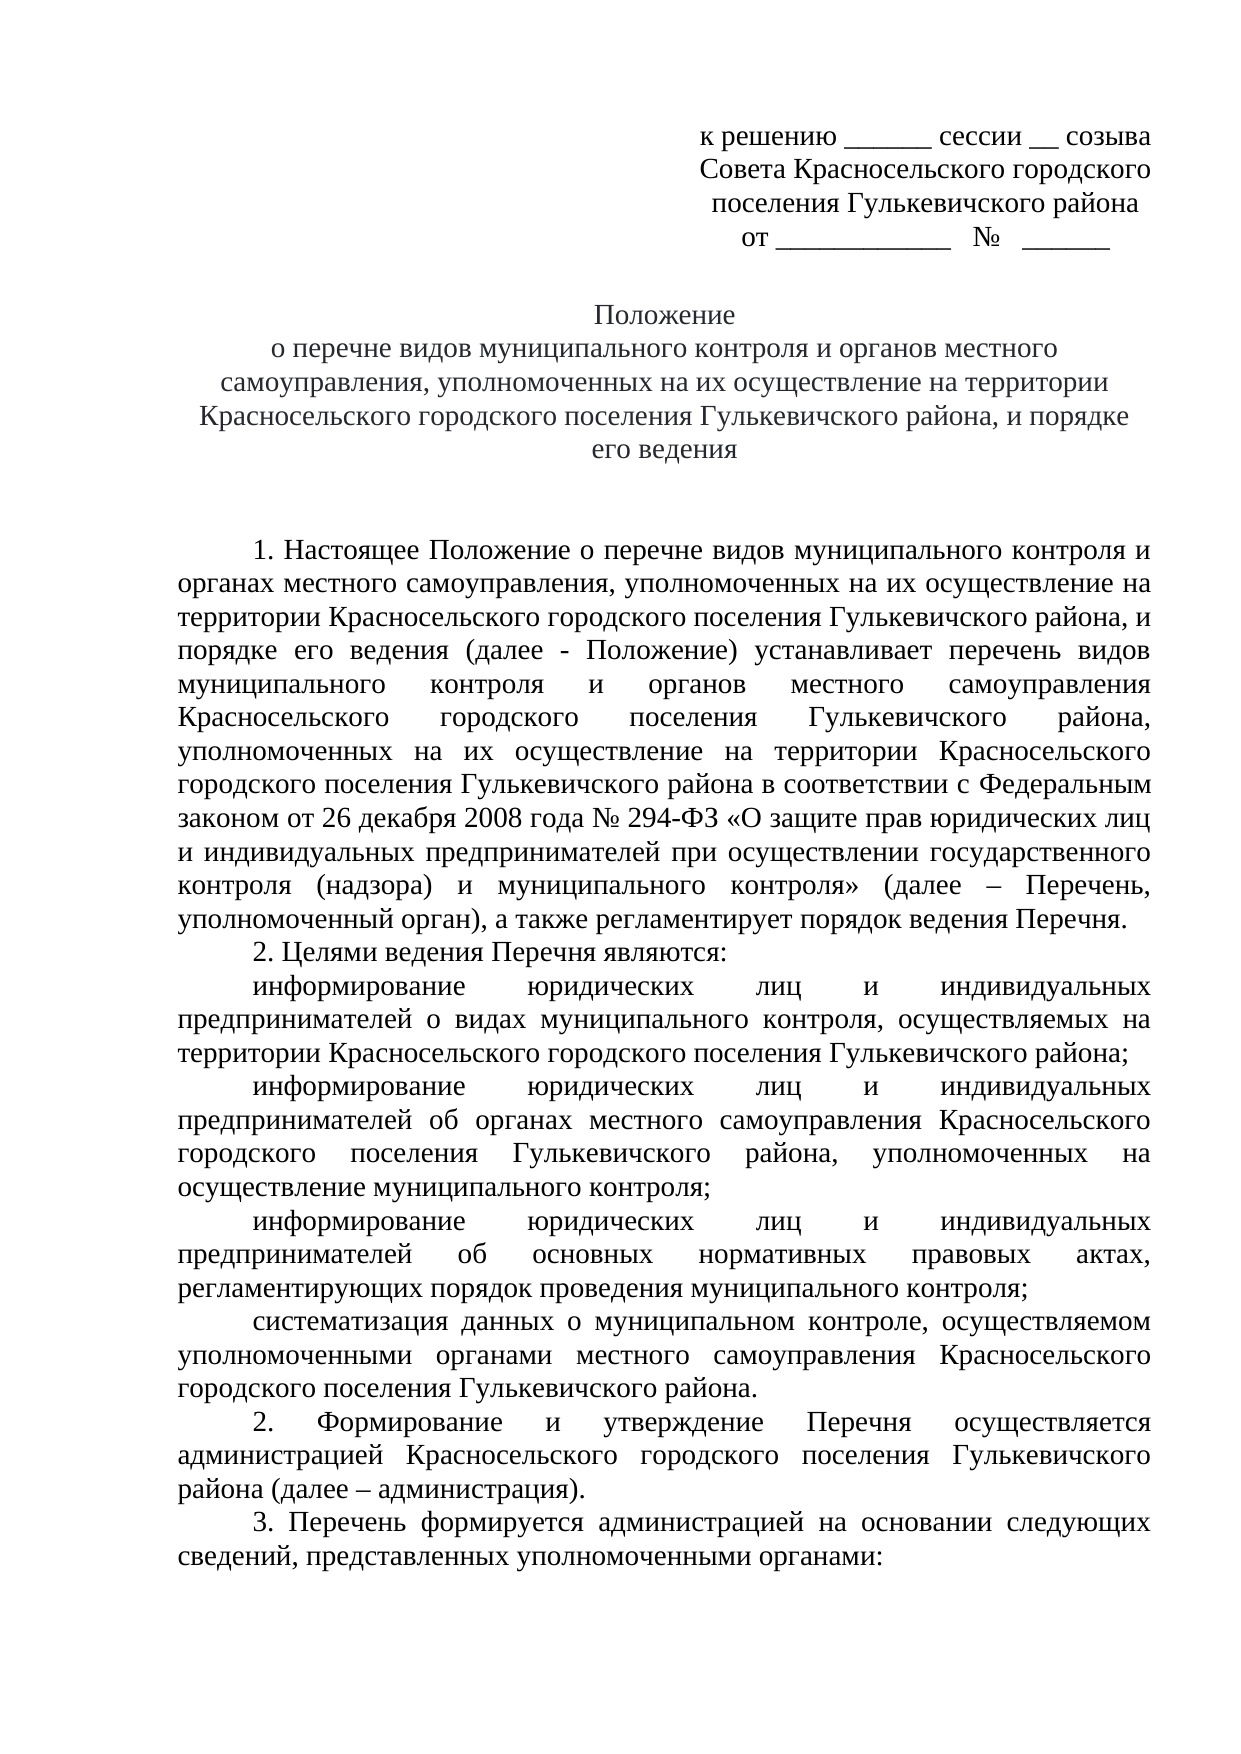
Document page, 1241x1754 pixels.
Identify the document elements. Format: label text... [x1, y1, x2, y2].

text к решению ______ сессии __ созыва [699, 118, 1152, 152]
text 1. Настоящее Положение о перечне видов муниципального контроля и органах местного самоуправления, уполномоченных на их осуществление на территории Красносельского городского поселения Гулькевичского района, и порядке его ведения (далее - Положение) устанавливает перечень видов муниципального контроля и органов местного самоуправления Красносельского городского поселения Гулькевичского района, уполномоченных на их осуществление на территории Красносельского городского поселения Гулькевичского района в соответствии с Федеральным законом от 26 декабря 2008 года № 294-ФЗ «О защите прав юридических лиц и индивидуальных предпринимателей при осуществлении государственного контроля (надзора) и муниципального контроля» (далее – Перечень, уполномоченный орган), а также регламентирует порядок ведения Перечня. [177, 532, 1152, 934]
text от ____________ № ______ [699, 219, 1152, 252]
text 2. Формирование и утверждение Перечня осуществляется администрацией Красносельского городского поселения Гулькевичского района (далее – администрация). [177, 1404, 1152, 1504]
text Совета Красносельского городского поселения Гулькевичского района [699, 152, 1152, 219]
text информирование юридических лиц и индивидуальных предпринимателей о видах муниципального контроля, осуществляемых на территории Красносельского городского поселения Гулькевичского района; [177, 968, 1152, 1068]
text 3. Перечень формируется администрацией на основании следующих сведений, представленных уполномоченными органами: [177, 1504, 1152, 1572]
text систематизация данных о муниципальном контроле, осуществляемом уполномоченными органами местного самоуправления Красносельского городского поселения Гулькевичского района. [177, 1303, 1152, 1404]
text информирование юридических лиц и индивидуальных предпринимателей об основных нормативных правовых актах, регламентирующих порядок проведения муниципального контроля; [177, 1203, 1152, 1303]
text Положение о перечне видов муниципального контроля и органов местного самоуправления, уполномоченных на их осуществление на территории Красносельского городского поселения Гулькевичского района, и порядке его ведения [177, 297, 1152, 465]
text 2. Целями ведения Перечня являются: [177, 934, 1152, 968]
text информирование юридических лиц и индивидуальных предпринимателей об органах местного самоуправления Красносельского городского поселения Гулькевичского района, уполномоченных на осуществление муниципального контроля; [177, 1068, 1152, 1203]
